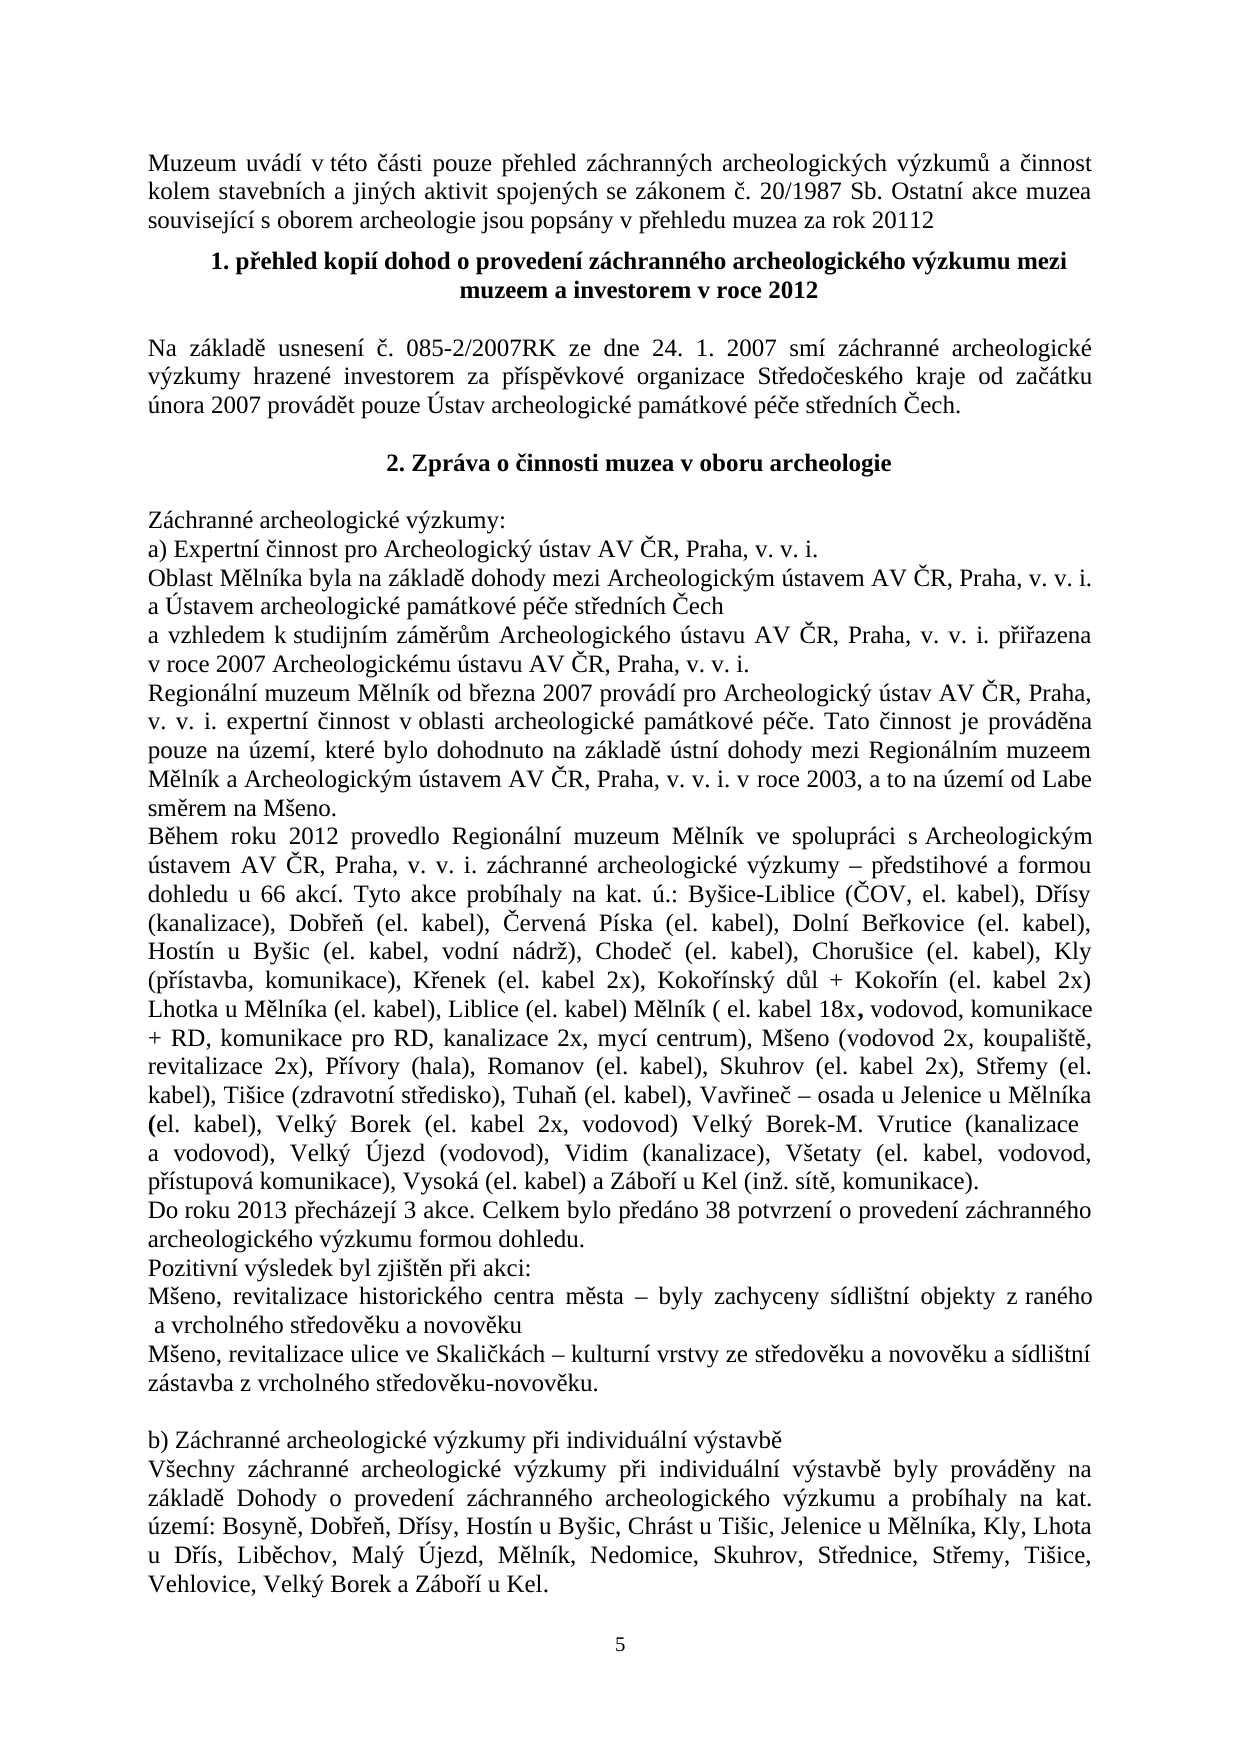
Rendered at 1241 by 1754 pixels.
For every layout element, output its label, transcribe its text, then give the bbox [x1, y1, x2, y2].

text Na základě usnesení č. 085-2/2007RK ze dne 24. 1. 2007 smí záchranné archeologické výzkumy hrazené investorem za příspěvkové organizace Středočeského kraje od začátku února 2007 provádět pouze Ústav archeologické památkové péče středních Čech. [148, 333, 1093, 419]
text Záchranné archeologické výzkumy: [148, 505, 1093, 534]
text Do roku 2013 přecházejí 3 akce. Celkem bylo předáno 38 potvrzení o provedení záchranného archeologického výzkumu formou dohledu. [148, 1195, 1093, 1253]
text Oblast Mělníka byla na základě dohody mezi Archeologickým ústavem AV ČR, Praha, v. v. i. a Ústavem archeologické památkové péče středních Čech [148, 563, 1093, 620]
text a) Expertní činnost pro Archeologický ústav AV ČR, Praha, v. v. i. [148, 534, 1093, 563]
text b) Záchranné archeologické výzkumy při individuální výstavbě [148, 1425, 1093, 1454]
text Pozitivní výsledek byl zjištěn při akci: [148, 1253, 1093, 1281]
text 2. Zpráva o činnosti muzea v oboru archeologie [185, 448, 1093, 476]
text Během roku 2012 provedlo Regionální muzeum Mělník ve spolupráci s Archeologickým ústavem AV ČR, Praha, v. v. i. záchranné archeologické výzkumy – předstihové a formou dohledu u 66 akcí. Tyto akce probíhaly na kat. ú.: Byšice-Liblice (ČOV, el. kabel), Dřísy (kanalizace), Dobřeň (el. kabel), Červená Píska (el. kabel), Dolní Beřkovice (el. kabel), Hostín u Byšic (el. kabel, vodní nádrž), Chodeč (el. kabel), Chorušice (el. kabel), Kly (přístavba, komunikace), Křenek (el. kabel 2x), Kokořínský důl + Kokořín (el. kabel 2x) Lhotka u Mělníka (el. kabel), Liblice (el. kabel) Mělník ( el. kabel 18x, vodovod, komunikace + RD, komunikace pro RD, kanalizace 2x, mycí centrum), Mšeno (vodovod 2x, koupaliště, revitalizace 2x), Přívory (hala), Romanov (el. kabel), Skuhrov (el. kabel 2x), Střemy (el. kabel), Tišice (zdravotní středisko), Tuhaň (el. kabel), Vavřineč – osada u Jelenice u Mělníka (el. kabel), Velký Borek (el. kabel 2x, vodovod) Velký Borek-M. Vrutice (kanalizace a vodovod), Velký Újezd (vodovod), Vidim (kanalizace), Všetaty (el. kabel, vodovod, přístupová komunikace), Vysoká (el. kabel) a Záboří u Kel (inž. sítě, komunikace). [148, 821, 1093, 1195]
text Muzeum uvádí v této části pouze přehled záchranných archeologických výzkumů a činnost kolem stavebních a jiných aktivit spojených se zákonem č. 20/1987 Sb. Ostatní akce muzea související s oborem archeologie jsou popsány v přehledu muzea za rok 20112 [148, 148, 1093, 234]
text Všechny záchranné archeologické výzkumy při individuální výstavbě byly prováděny na základě Dohody o provedení záchranného archeologického výzkumu a probíhaly na kat. území: Bosyně, Dobřeň, Dřísy, Hostín u Byšic, Chrást u Tišic, Jelenice u Mělníka, Kly, Lhota u Dřís, Liběchov, Malý Újezd, Mělník, Nedomice, Skuhrov, Střednice, Střemy, Tišice, Vehlovice, Velký Borek a Záboří u Kel. [148, 1454, 1093, 1598]
text Mšeno, revitalizace historického centra města – byly zachyceny sídlištní objekty z raného a vrcholného středověku a novověku [148, 1281, 1093, 1339]
text Mšeno, revitalizace ulice ve Skaličkách – kulturní vrstvy ze středověku a novověku a sídlištní zástavba z vrcholného středověku-novověku. [148, 1339, 1093, 1396]
text a vzhledem k studijním záměrům Archeologického ústavu AV ČR, Praha, v. v. i. přiřazena v roce 2007 Archeologickému ústavu AV ČR, Praha, v. v. i. [148, 620, 1093, 678]
text Regionální muzeum Mělník od března 2007 provádí pro Archeologický ústav AV ČR, Praha, v. v. i. expertní činnost v oblasti archeologické památkové péče. Tato činnost je prováděna pouze na území, které bylo dohodnuto na základě ústní dohody mezi Regionálním muzeem Mělník a Archeologickým ústavem AV ČR, Praha, v. v. i. v roce to na území od Labe směrem na Mšeno. [148, 678, 1093, 821]
text 1. přehled kopií dohod o provedení záchranného archeologického výzkumu mezi muzeem a investorem v roce 2012 [185, 246, 1093, 304]
